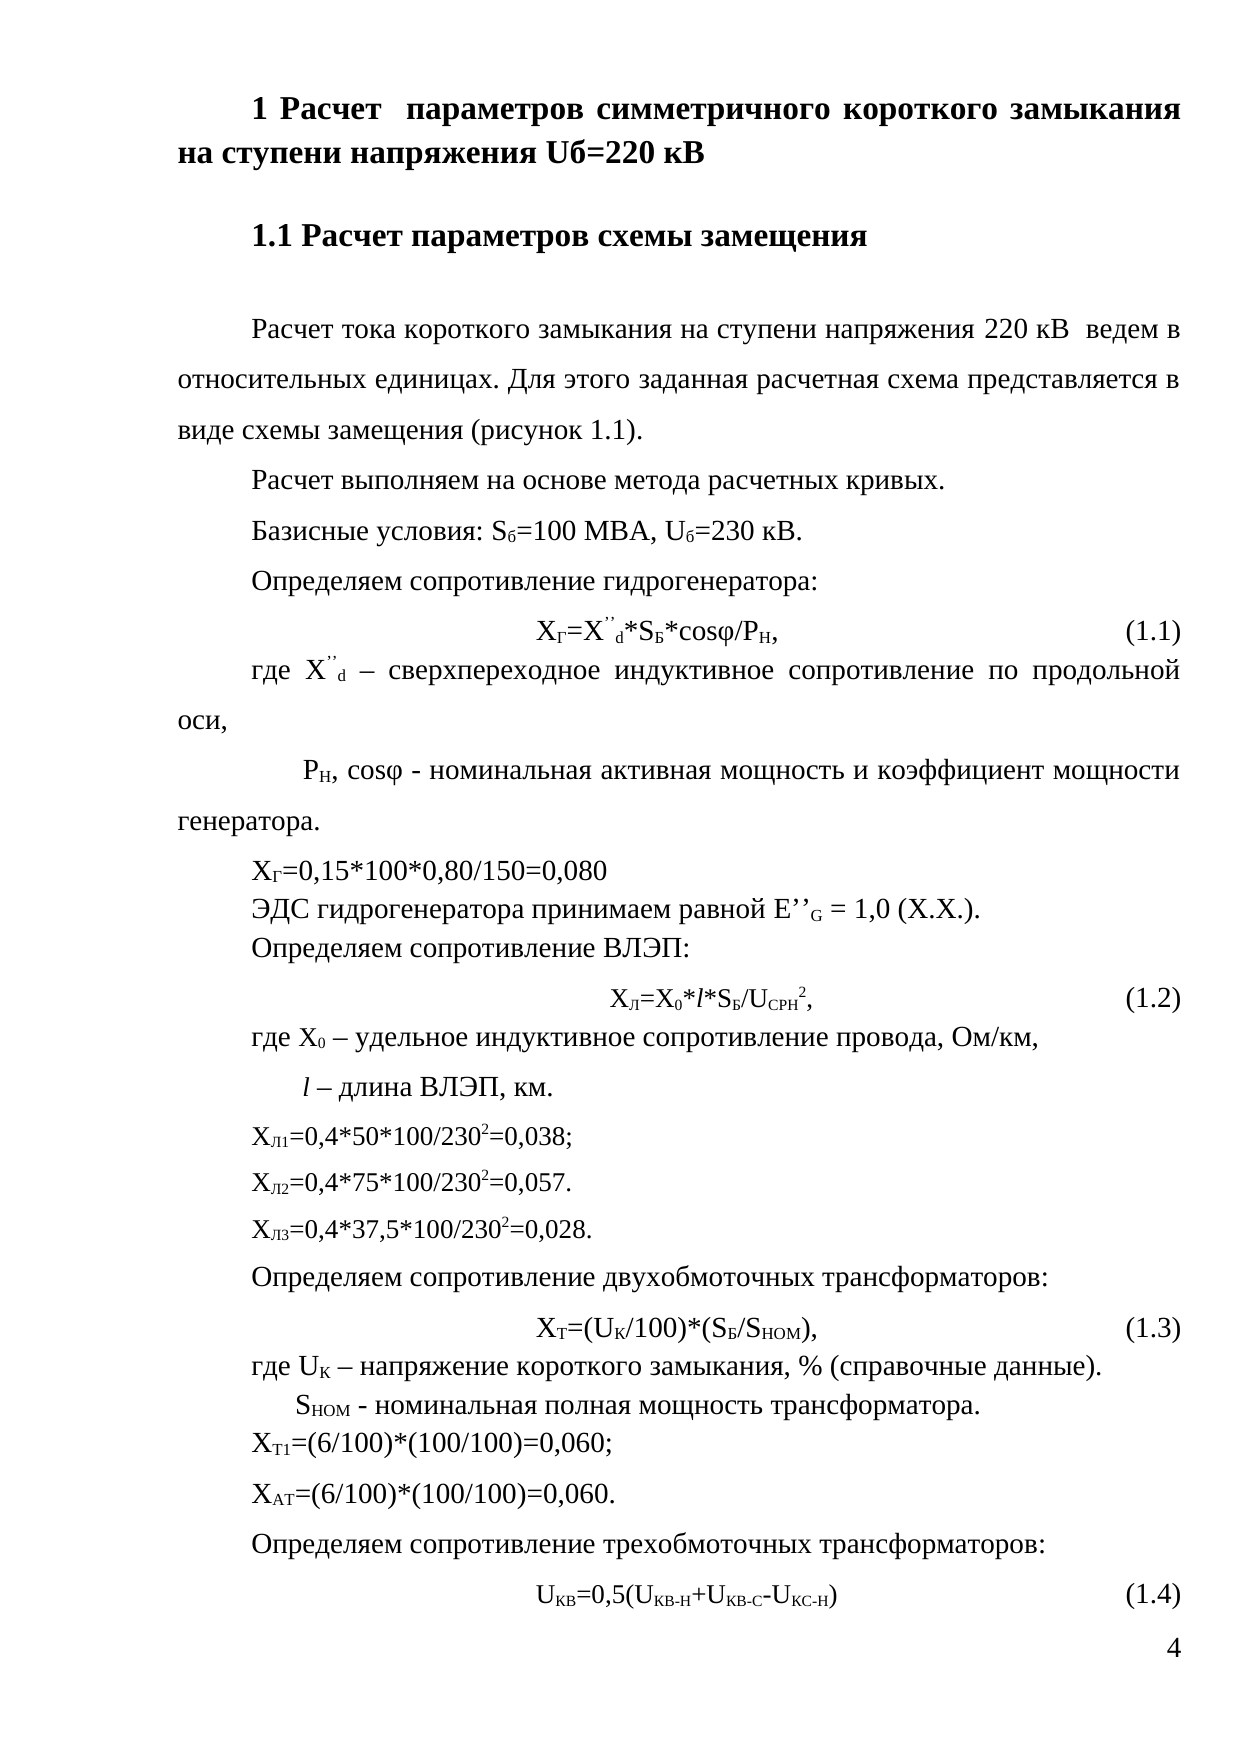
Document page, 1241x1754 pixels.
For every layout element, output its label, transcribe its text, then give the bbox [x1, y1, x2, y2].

text Определяем сопротивление двухобмоточных трансформаторов: [177, 1259, 1181, 1293]
text ХЛ3=0,4*37,5*100/2302=0,028. [177, 1213, 1181, 1244]
text SНОМ - номинальная полная мощность трансформатора. [177, 1387, 1181, 1421]
text где Х’’d – сверхпереходное индуктивное сопротивление по продольной оси, [177, 652, 1181, 736]
text Определяем сопротивление трехобмоточных трансформаторов: [177, 1526, 1181, 1560]
text где Х0 – удельное индуктивное сопротивление провода, Ом/км, [177, 1019, 1181, 1052]
text ХЛ=Х0*l*SБ/UСРН2, (1.2) [177, 980, 1181, 1014]
text Расчет тока короткого замыкания на ступени напряжения 220 кВ ведем в относительных единицах. Для этого заданная расчетная схема представляется в виде схемы замещения (рисунок 1.1). [177, 311, 1181, 446]
text где UК – напряжение короткого замыкания, % (справочные данные). [177, 1348, 1181, 1382]
text Базисные условия: Sб=100 MBA, Uб=230 кB. [177, 513, 1181, 546]
text Определяем сопротивление гидрогенератора: [177, 563, 1181, 596]
subtitle 1.1 Расчет параметров схемы замещения [177, 215, 1181, 254]
text ХТ=(UК/100)*(SБ/SНОМ), (1.3) [177, 1310, 1181, 1343]
text ХГ=Х’’d*SБ*cosφ/РН, (1.1) [177, 613, 1181, 647]
text ХТ1=(6/100)*(100/100)=0,060; [177, 1426, 1181, 1459]
text ХЛ2=0,4*75*100/2302=0,057. [177, 1166, 1181, 1197]
text РН, cosφ - номинальная активная мощность и коэффициент мощности генератора. [177, 752, 1181, 836]
subtitle 1 Расчет параметров симметричного короткого замыкания на ступени напряжения Uб=220 кВ [177, 89, 1181, 171]
text l – длина ВЛЭП, км. [177, 1069, 1181, 1103]
text ХЛ1=0,4*50*100/2302=0,038; [177, 1119, 1181, 1151]
text Определяем сопротивление ВЛЭП: [177, 930, 1181, 964]
text ХГ=0,15*100*0,80/150=0,080 [177, 853, 1181, 887]
text UКВ=0,5(UКВ-Н+UКВ-С-UКС-Н) (1.4) [177, 1576, 1181, 1610]
text ЭДС гидрогенератора принимаем равной Е’’G = 1,0 (Х.Х.). [177, 892, 1181, 925]
text Расчет выполняем на основе метода расчетных кривых. [177, 462, 1181, 496]
text ХАТ=(6/100)*(100/100)=0,060. [177, 1476, 1181, 1509]
